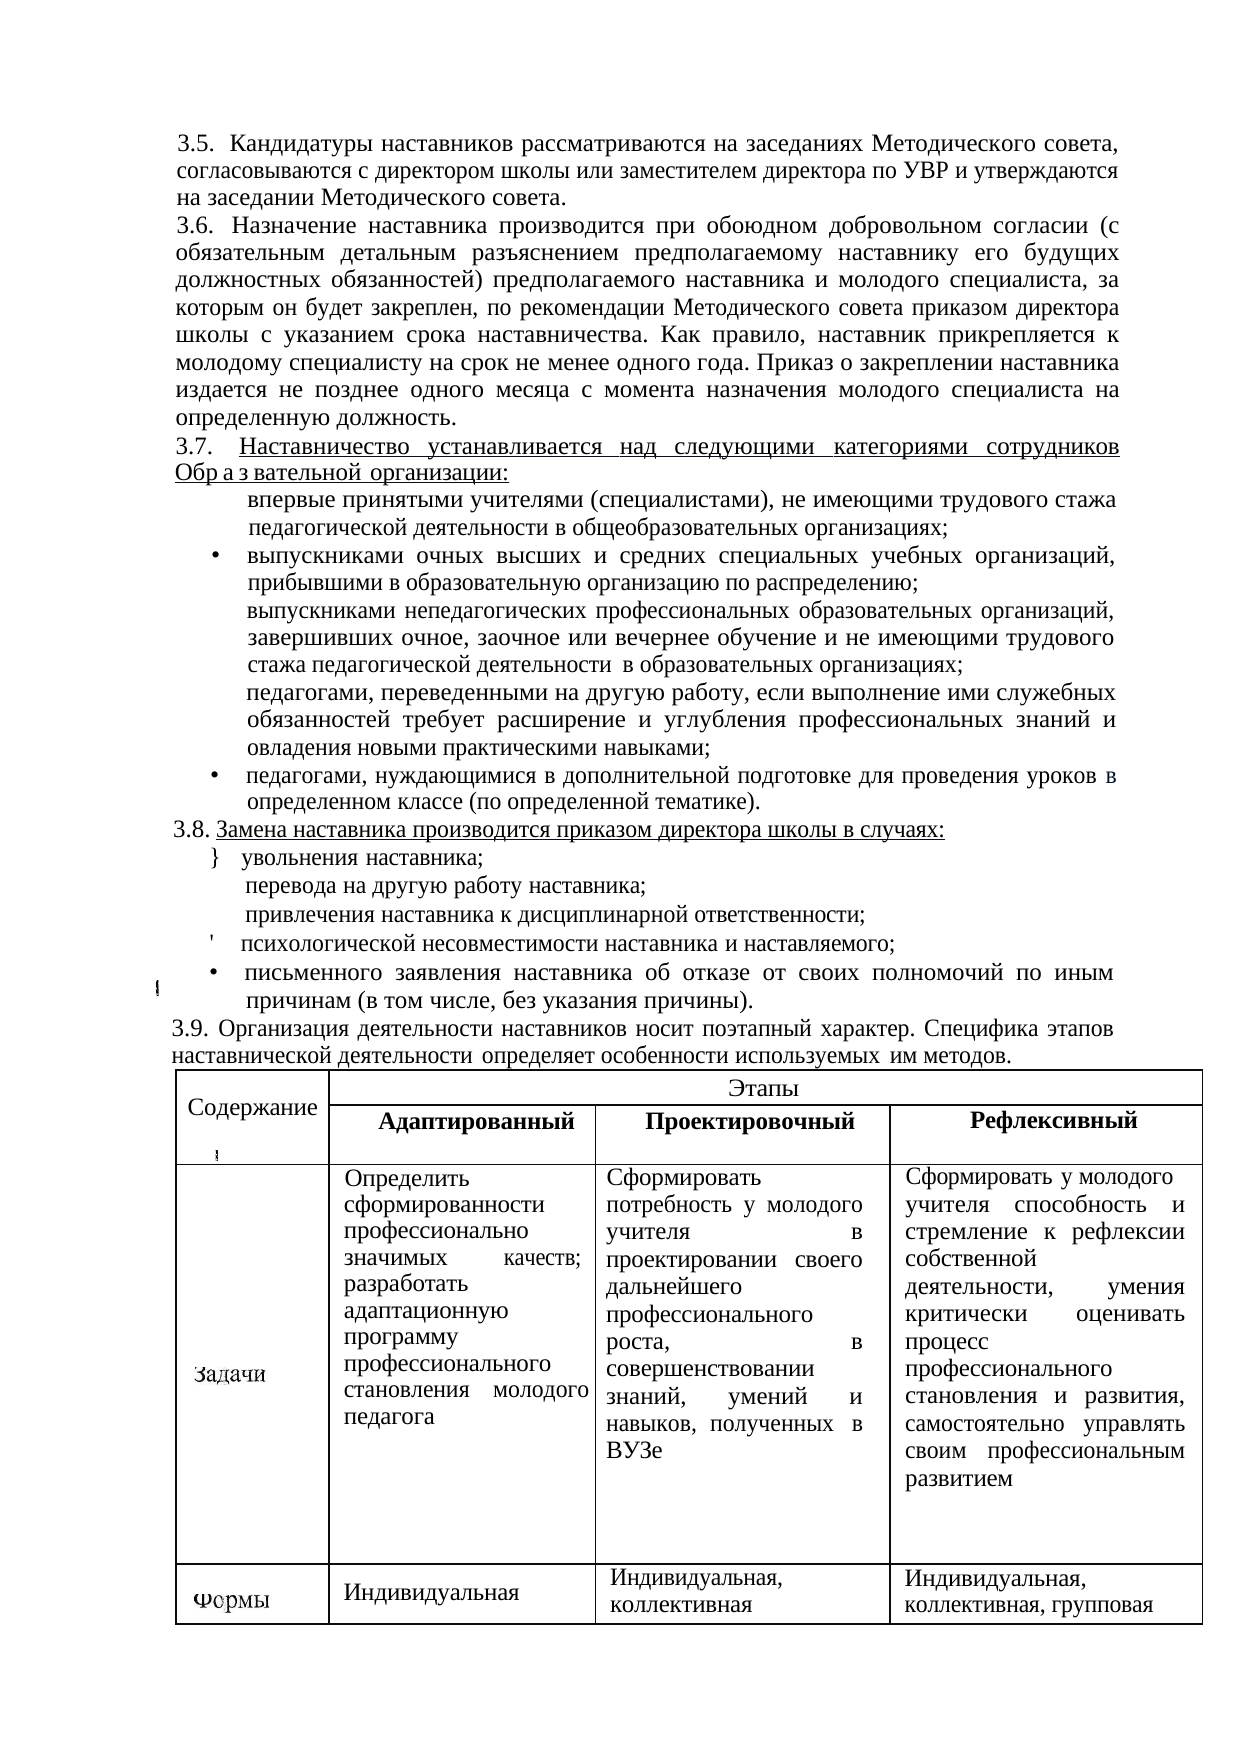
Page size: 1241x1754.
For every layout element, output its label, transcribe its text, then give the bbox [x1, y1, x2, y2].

table_cell Индивидуальная, коллективная, групповая [891, 1565, 1202, 1623]
text впервые принятыми учителями (специалистами), не имеющими трудового стажа педагогической деятельности в общеобразовательных организациях; [247, 486, 1117, 540]
picture [155, 980, 159, 996]
list выпускниками очных высших и средних специальных учебных организаций, прибывшими в образовательную организацию по распределению; [211, 540, 1116, 596]
list Организация деятельности наставников носит поэтапный характер. Специфика этапов наставнической деятельности определяет особенности используемых им методов. [171, 1014, 1115, 1069]
table_header Содержание [177, 1071, 328, 1163]
list Кандидатуры наставников рассматриваются на заседаниях Методического совета, согласовываются с директором школы или заместителем директора по УBP и утверждаются на заседании Методического совета. [176, 129, 1119, 211]
table_cell Сформировать потребность у молодого учителя в проектировании своего дальнейшего профессионального роста, в совершенствовании знаний, умений и навыков, полученных в ВУЗе [596, 1165, 889, 1563]
text ' психологической несовместимости наставника и наставляемого; [209, 928, 1167, 957]
table_cell Адаптированный [330, 1106, 595, 1163]
table_cell Сформировать у молодого учителя способность и стремление к рефлексии собственной деятельности, умения критически оценивать процесс профессионального становления и развития, самостоятельно управлять своим профессиональным развитием [891, 1165, 1202, 1563]
text привлечения наставника к дисциплинарной ответственности; [245, 900, 1167, 928]
table_cell Индивидуальная, коллективная [596, 1565, 889, 1623]
list Назначение наставника пpoизвoдитcя при обоюдном добровольном согласии (с обязательным детальным разъяснением предполагаемому наставнику его будущих должностных обязанностей) предполагаемого наставника и молодого специалиста, за которым он будет закреплен, по рекомендации Методического совета приказом директора школы с указанием срока наставничества. Как правило, наставник прикрепляется к молодому специалисту на срок не менее одного года. Приказ о закреплении наставника издается не позднее одного месяца с момента назначения молодого специалиста на oпpеделенную должность. [175, 211, 1120, 430]
picture [194, 1594, 270, 1613]
table_cell [177, 1165, 328, 1563]
list Замена наставника производится приказом директора школы в случаях: [173, 815, 1167, 843]
text Образвательной организации: [174, 460, 1167, 485]
table_cell Определить сформированности профессионально значимых качеств; разработать адаптационную программу профессионального становления молодого педагога [330, 1165, 595, 1563]
table_cell Проектировочный [596, 1106, 889, 1163]
text выпускниками непедагогических профессиональных образовательных организаций, завершивших очное, заочное или вечернее обучение и не имеющими трудового стажа педагогической деятельности в образовательных организациях; [247, 596, 1115, 678]
list Наставничество устанавливается над следующими категориями сотрудников [175, 430, 1167, 460]
list письменного заявления наставника об отказе от своих полномочий по иным причинам (в том числе, без указания причины). [209, 958, 1115, 1014]
text педагогами, переведенными на другую работу, если выполнение ими служебных обязанностей требует расширение и углубления профессиональных знаний и овладения новыми практическими навыками; [246, 678, 1117, 760]
list педагогами, нуждающимися в дополнительной подготовке для проведения уроков в определенном классе (по определенной тематике). [210, 761, 1117, 815]
table_cell [177, 1565, 328, 1623]
table_cell Рефлексивный [891, 1106, 1202, 1163]
text перевода на другую работу наставника; [245, 871, 1167, 900]
table_header Этапы [330, 1071, 1202, 1104]
text } увольнения наставника; [209, 843, 1167, 871]
table_cell Индивидуальная [330, 1565, 595, 1623]
picture [194, 1367, 266, 1385]
